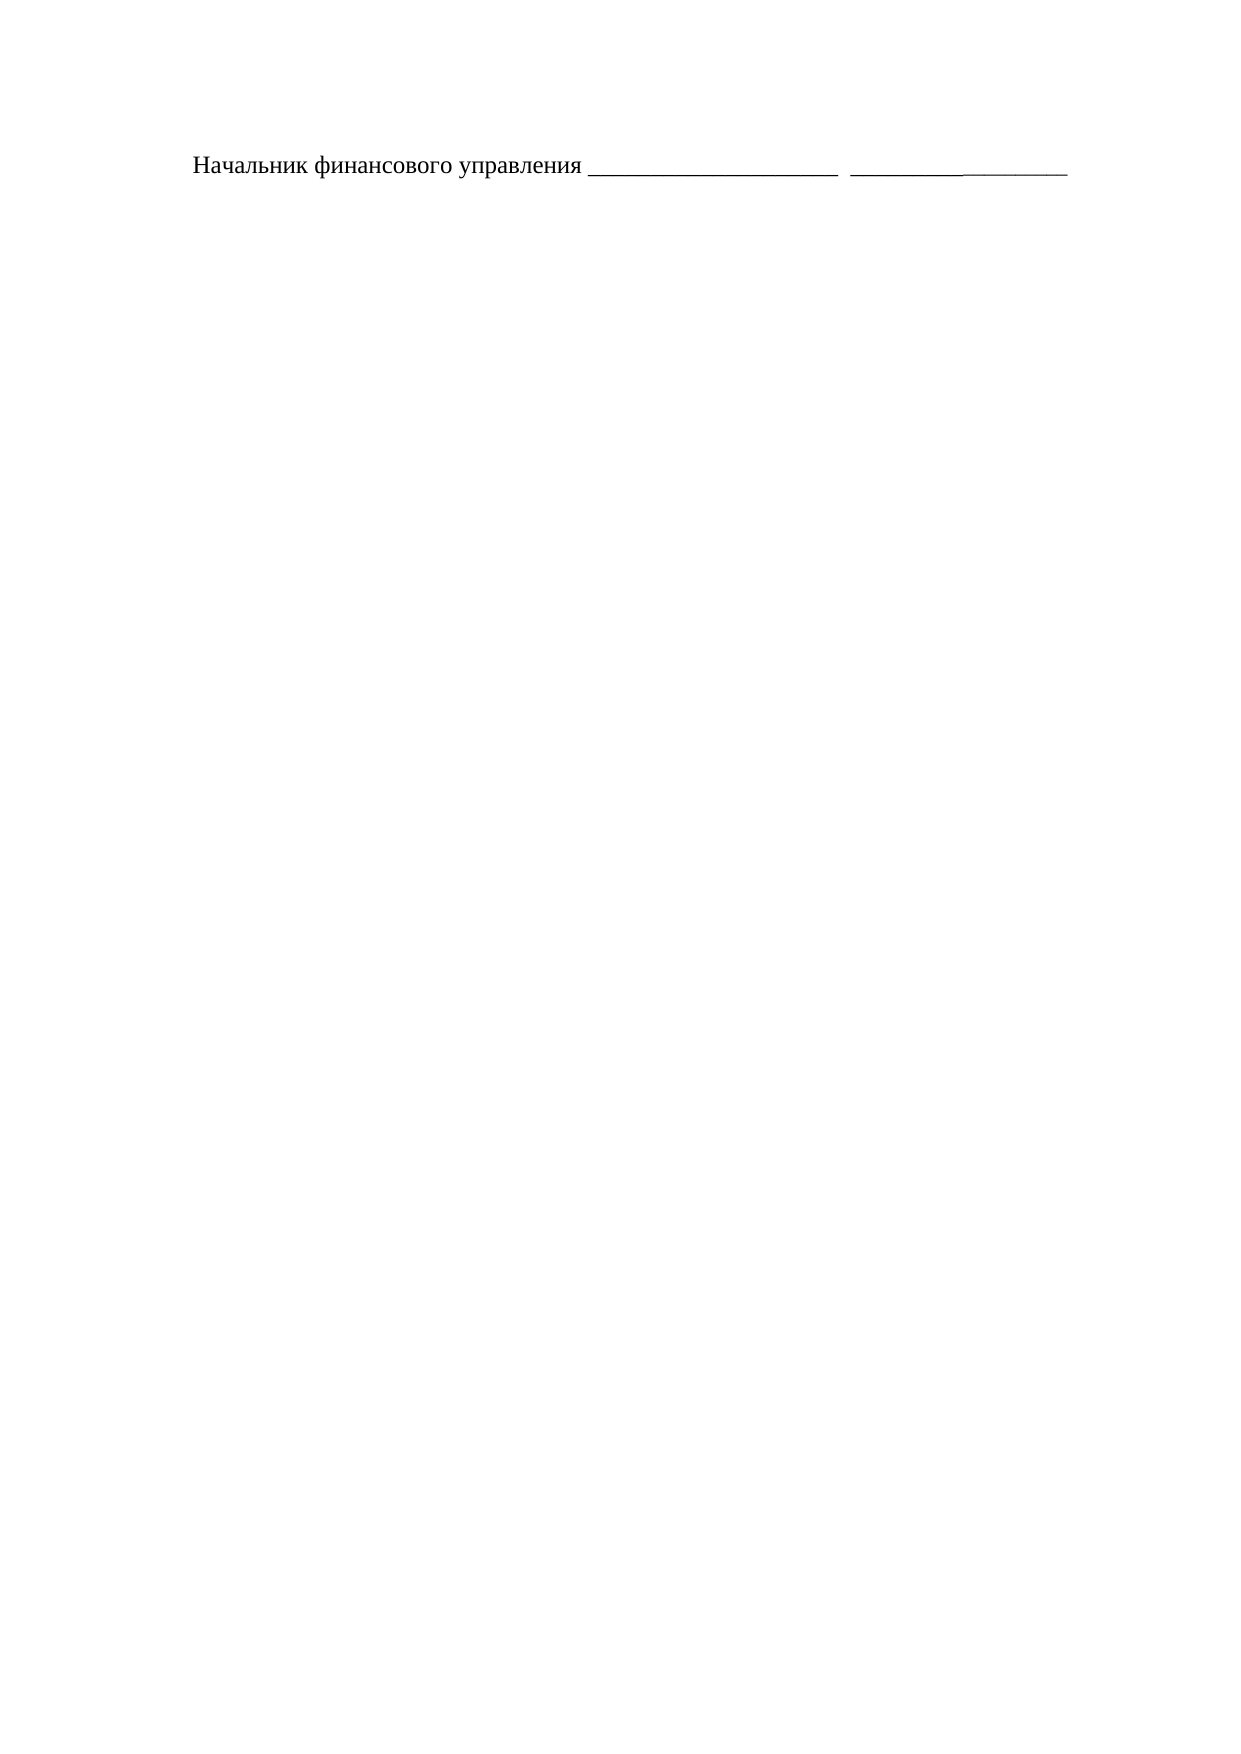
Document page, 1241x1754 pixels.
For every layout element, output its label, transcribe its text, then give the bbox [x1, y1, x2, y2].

text Начальник финансового управления ____________________ ___________________ [192, 150, 1127, 179]
